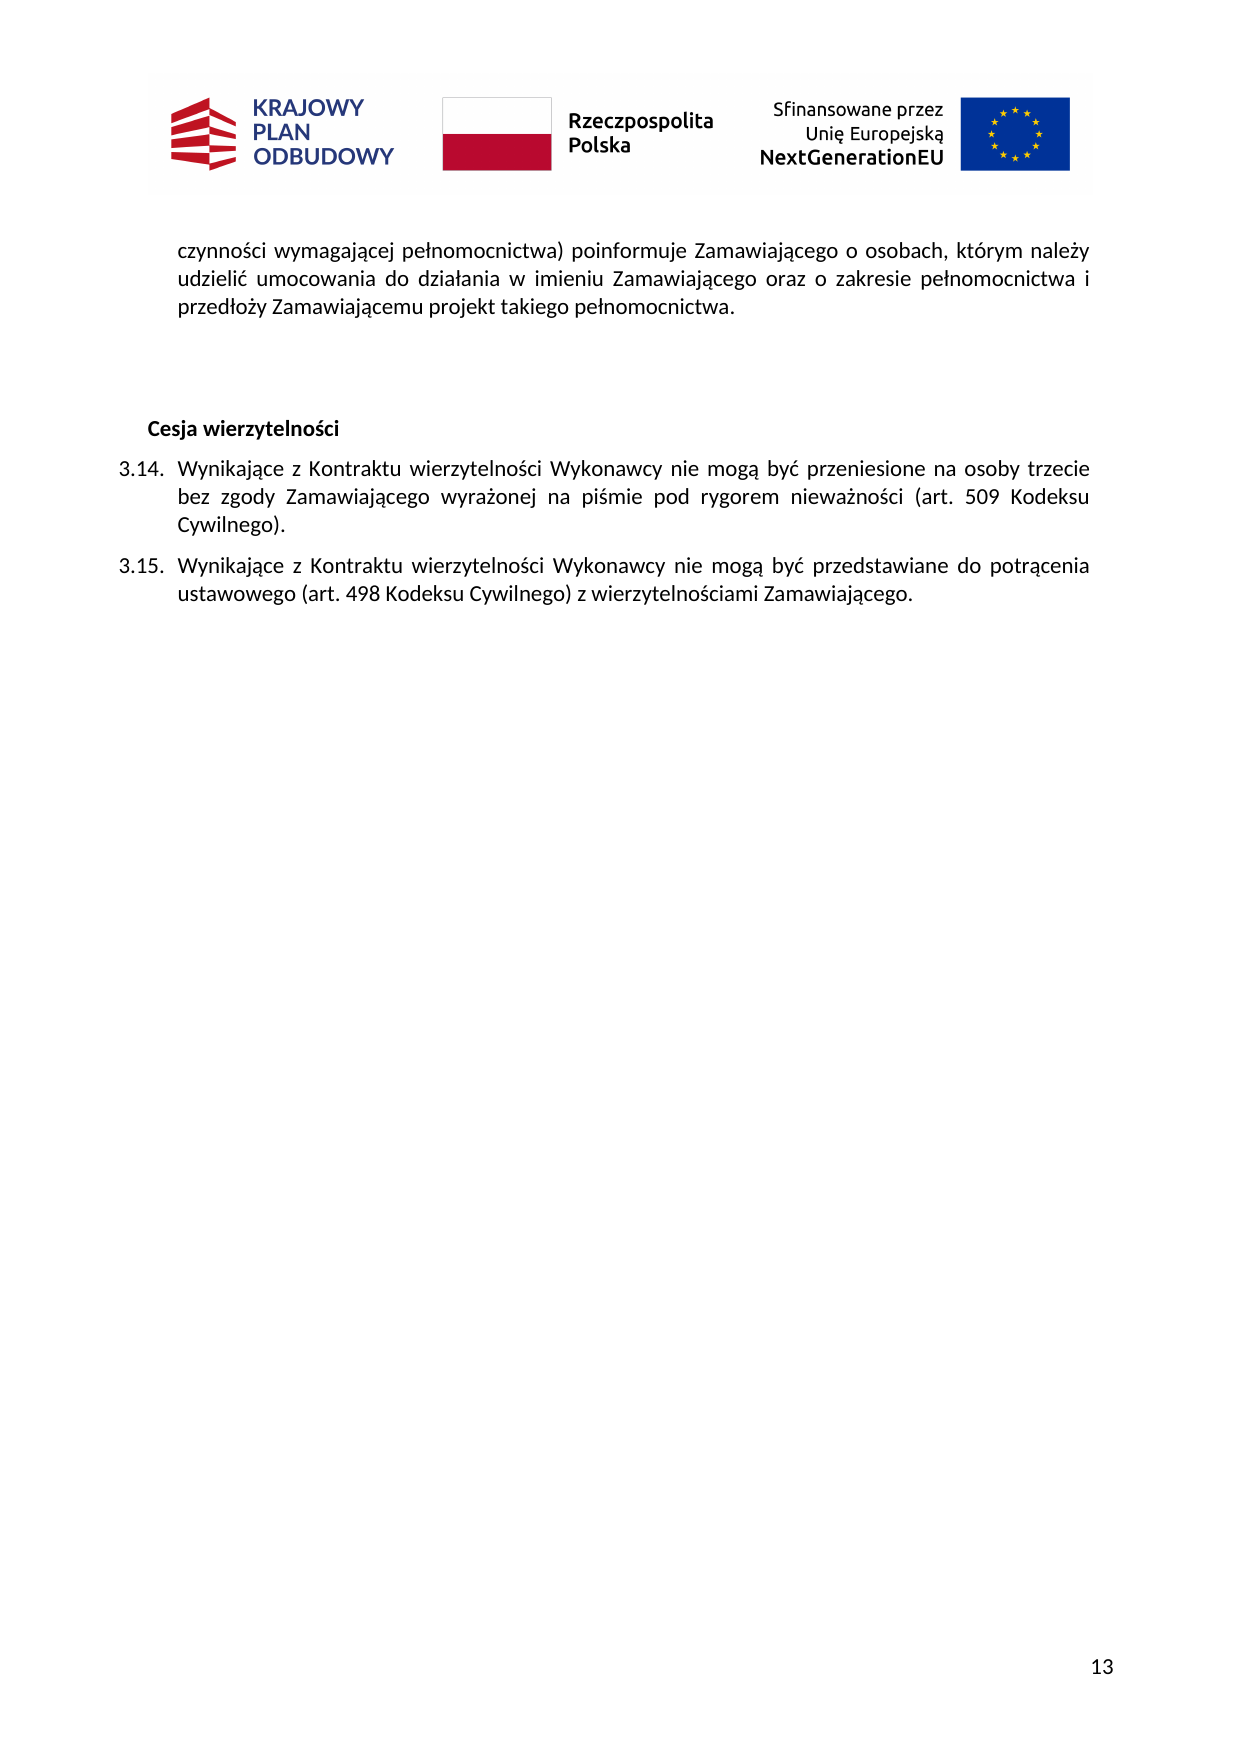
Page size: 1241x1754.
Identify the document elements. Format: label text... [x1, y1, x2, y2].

list Wynikające z Kontraktu wierzytelności Wykonawcy nie mogą być przedstawiane do potrącenia ustawowego (art. 498 Kodeksu Cywilnego) z wierzytelnościami Zamawiającego. [118, 551, 1091, 607]
text Cesja wierzytelności [148, 414, 1091, 442]
list Wynikające z Kontraktu wierzytelności Wykonawcy nie mogą być przeniesione na osoby trzecie bez zgody Zamawiającego wyrażonej na piśmie pod rygorem nieważności (art. 509 Kodeksu Cywilnego). [118, 454, 1091, 538]
picture [147, 73, 1094, 195]
